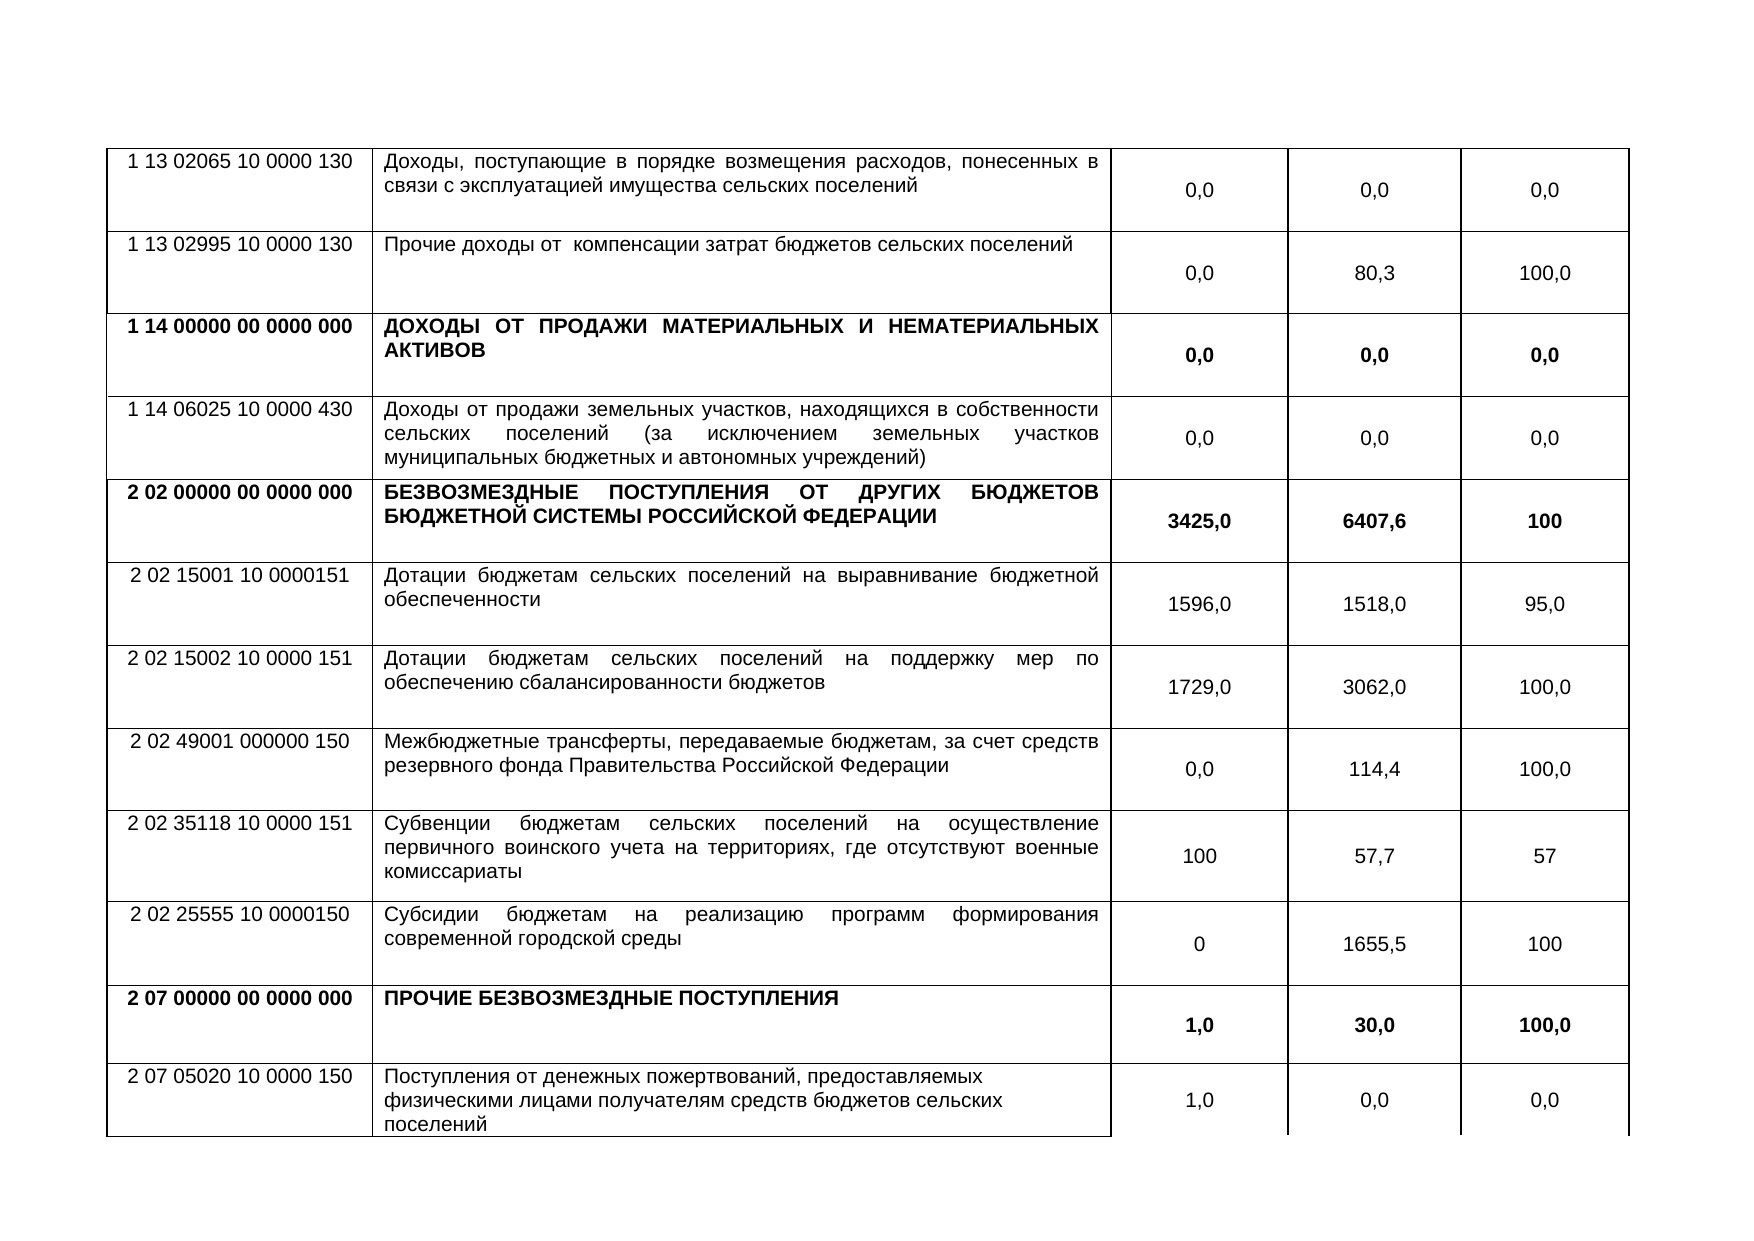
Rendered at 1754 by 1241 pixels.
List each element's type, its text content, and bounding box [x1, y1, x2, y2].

table_cell 2 02 25555 10 0000150 [108, 902, 372, 985]
table_cell 0,0 [1112, 397, 1287, 479]
table_cell 0,0 [1112, 149, 1287, 231]
table_cell 0,0 [1112, 729, 1287, 810]
table_cell 1 14 06025 10 0000 430 [107, 396, 372, 479]
table_cell 0,0 [1112, 232, 1287, 313]
table_cell 1655,5 [1289, 902, 1460, 985]
table_cell 0,0 [1289, 397, 1460, 479]
table_cell Дотации бюджетам сельских поселений на поддержку мер по обеспечению сбалансированности бюджетов [373, 646, 1110, 727]
table_cell 2 07 05020 10 0000 150 [108, 1064, 372, 1136]
table_cell 95,0 [1462, 563, 1628, 644]
table_cell 0,0 [1288, 1064, 1461, 1136]
table_cell 80,3 [1289, 232, 1460, 313]
table_cell 0,0 [1289, 314, 1460, 396]
table_cell 1 13 02995 10 0000 130 [108, 232, 372, 313]
table_cell Доходы от продажи земельных участков, находящихся в собственности сельских поселений (за исключением земельных участков муниципальных бюджетных и автономных учреждений) [373, 397, 1111, 479]
table_cell 0 [1112, 902, 1287, 985]
table_cell 100,0 [1462, 729, 1628, 810]
table_cell 1,0 [1112, 1064, 1288, 1136]
table_cell 30,0 [1289, 986, 1460, 1063]
table_cell 6407,6 [1289, 480, 1460, 562]
table_cell 57,7 [1289, 811, 1460, 901]
table_cell 100,0 [1462, 986, 1628, 1063]
table_cell 1 13 02065 10 0000 130 [108, 149, 372, 231]
table_cell 114,4 [1289, 729, 1460, 810]
table_cell 100 [1112, 811, 1287, 901]
table_cell 0,0 [1112, 314, 1287, 396]
table_cell БЕЗВОЗМЕЗДНЫЕ ПОСТУПЛЕНИЯ ОТ ДРУГИХ БЮДЖЕТОВ БЮДЖЕТНОЙ СИСТЕМЫ РОССИЙСКОЙ ФЕДЕРАЦИИ [373, 480, 1110, 562]
table_cell ДОХОДЫ ОТ ПРОДАЖИ МАТЕРИАЛЬНЫХ И НЕМАТЕРИАЛЬНЫХ АКТИВОВ [373, 314, 1111, 396]
table_cell 3425,0 [1112, 480, 1287, 562]
table_cell 2 02 00000 00 0000 000 [108, 480, 372, 562]
table_cell 1,0 [1112, 986, 1287, 1063]
table_cell Поступления от денежных пожертвований, предоставляемых физическими лицами получателям средств бюджетов сельских поселений [373, 1064, 1110, 1136]
table_cell 57 [1462, 811, 1628, 901]
table_cell 100 [1462, 902, 1628, 985]
table_cell Межбюджетные трансферты, передаваемые бюджетам, за счет средств резервного фонда Правительства Российской Федерации [373, 729, 1110, 810]
table_cell 2 02 49001 000000 150 [108, 729, 372, 810]
table_cell 100,0 [1462, 646, 1628, 727]
table_cell 1518,0 [1289, 563, 1460, 644]
table_cell 0,0 [1462, 397, 1628, 479]
table_cell Прочие доходы от компенсации затрат бюджетов сельских поселений [373, 232, 1110, 313]
table_cell 1596,0 [1112, 563, 1287, 644]
table_cell 1 14 00000 00 0000 000 [107, 314, 372, 396]
table_cell Дотации бюджетам сельских поселений на выравнивание бюджетной обеспеченности [373, 563, 1110, 644]
table_cell 2 02 15001 10 0000151 [108, 563, 372, 644]
table_cell ПРОЧИЕ БЕЗВОЗМЕЗДНЫЕ ПОСТУПЛЕНИЯ [373, 986, 1110, 1063]
table_cell Субвенции бюджетам сельских поселений на осуществление первичного воинского учета на территориях, где отсутствуют военные комиссариаты [373, 811, 1110, 901]
table_cell 0,0 [1462, 149, 1628, 231]
table_cell 2 02 15002 10 0000 151 [108, 646, 372, 727]
table_cell 0,0 [1461, 1064, 1628, 1136]
table_cell 2 07 00000 00 0000 000 [108, 986, 372, 1063]
table_cell 100 [1462, 480, 1628, 562]
table_cell Доходы, поступающие в порядке возмещения расходов, понесенных в связи с эксплуатацией имущества сельских поселений [373, 149, 1110, 231]
table_cell 3062,0 [1289, 646, 1460, 727]
table_cell 0,0 [1462, 314, 1628, 396]
table_cell 1729,0 [1112, 646, 1287, 727]
table_cell 0,0 [1289, 149, 1460, 231]
table_cell 2 02 35118 10 0000 151 [108, 811, 372, 901]
table_cell 100,0 [1462, 232, 1628, 313]
table_cell Субсидии бюджетам на реализацию программ формирования современной городской среды [373, 902, 1110, 985]
